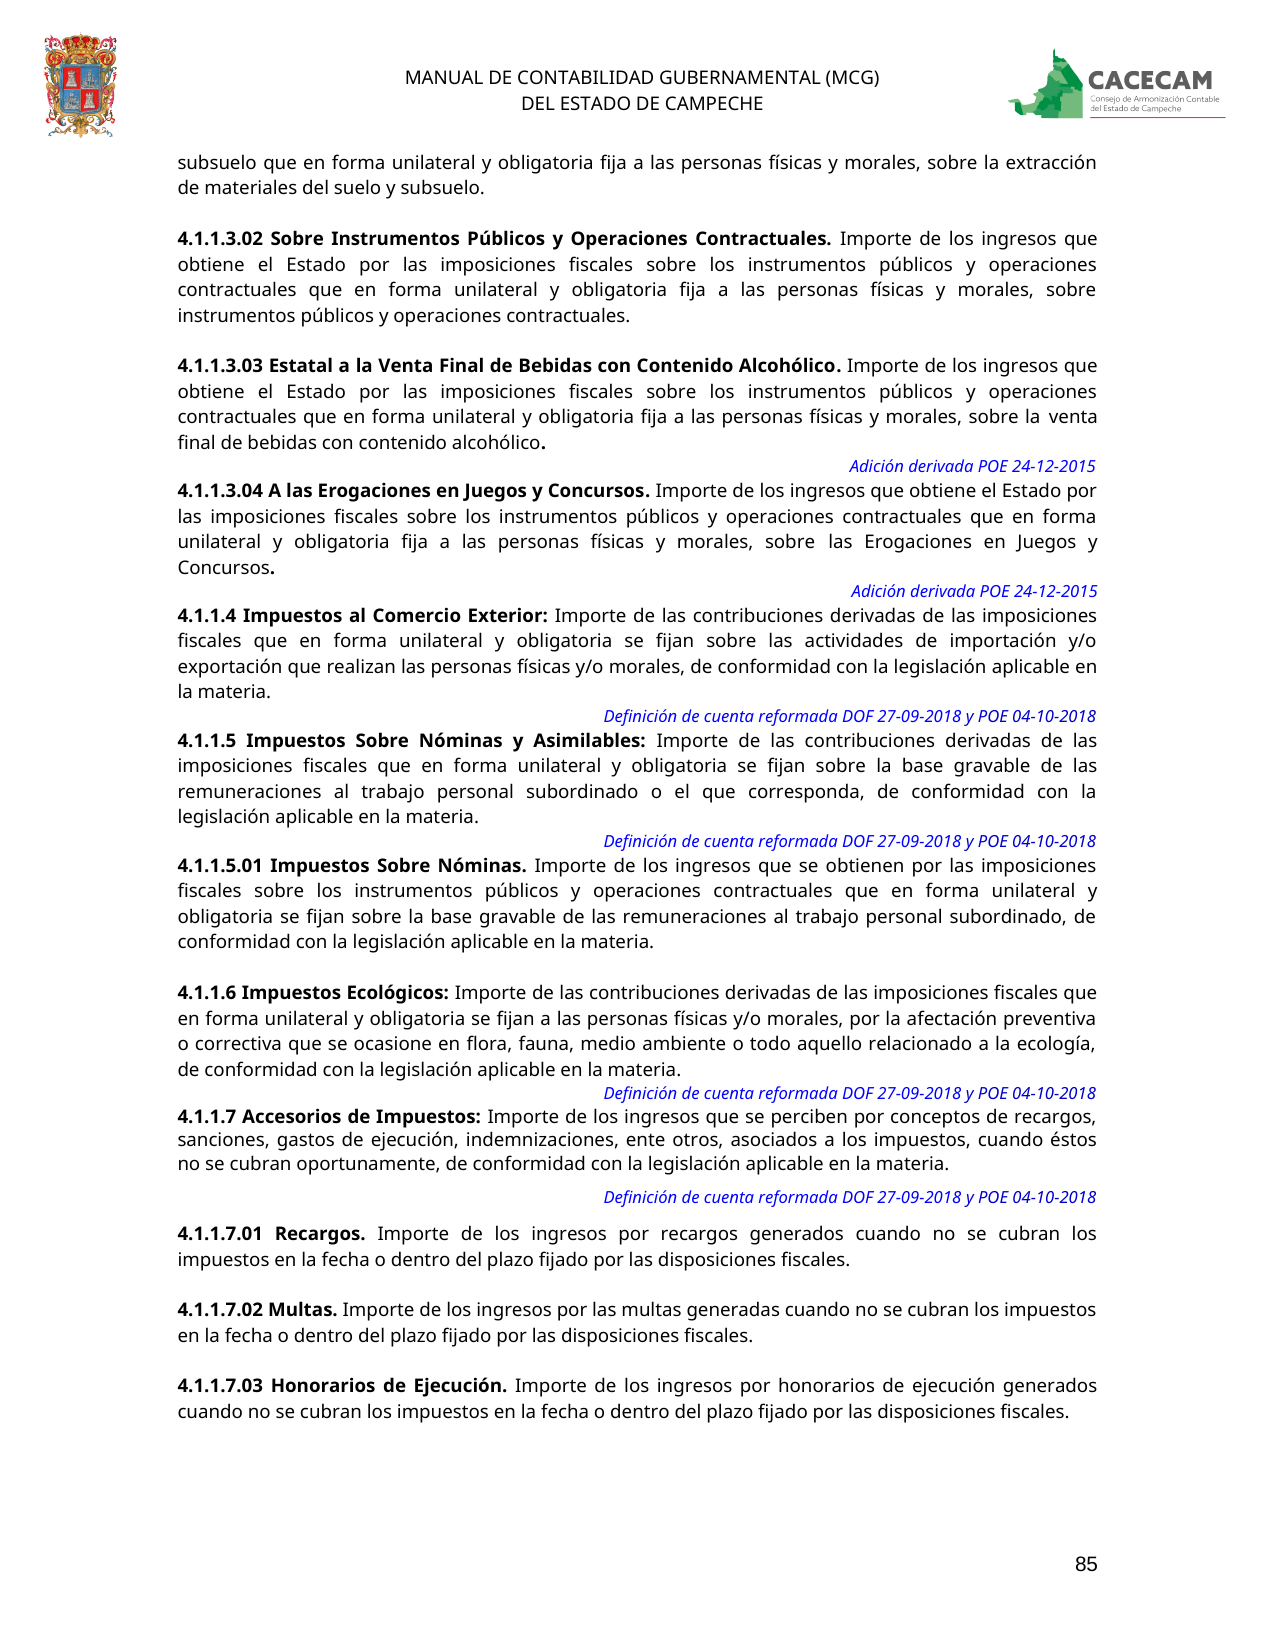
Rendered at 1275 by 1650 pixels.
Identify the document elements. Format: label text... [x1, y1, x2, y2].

text 4.1.1.5.01 Impuestos Sobre Nóminas. Importe de los ingresos que se obtienen por las imposiciones fiscales sobre los instrumentos públicos y operaciones contractuales que en forma unilateral y obligatoria se fijan sobre la base gravable de las remuneraciones al trabajo personal subordinado, de conformidad con la legislación aplicable en la materia. [177, 852, 1098, 954]
text Definición de cuenta reformada DOF 27-09-2018 y POE 04-10-2018 [177, 1082, 1098, 1104]
text 4.1.1.3.04 A las Erogaciones en Juegos y Concursos. Importe de los ingresos que obtiene el Estado por las imposiciones fiscales sobre los instrumentos públicos y operaciones contractuales que en forma unilateral y obligatoria fija a las personas físicas y morales, sobre las Erogaciones en Juegos y Concursos. [177, 477, 1098, 579]
text Definición de cuenta reformada DOF 27-09-2018 y POE 04-10-2018 [177, 1185, 1098, 1208]
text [177, 136, 1098, 200]
text 4.1.1.7.01 Recargos. Importe de los ingresos por recargos generados cuando no se cubran los impuestos en la fecha o dentro del plazo fijado por las disposiciones fiscales. [177, 1221, 1098, 1272]
text 4.1.1.6 Impuestos Ecológicos: Importe de las contribuciones derivadas de las imposiciones fiscales que en forma unilateral y obligatoria se fijan a las personas físicas y/o morales, por la afectación preventiva o correctiva que se ocasione en flora, fauna, medio ambiente o todo aquello relacionado a la ecología, de conformidad con la legislación aplicable en la materia. [177, 979, 1098, 1082]
text Adición derivada POE 24-12-2015 [177, 579, 1098, 602]
text 4.1.1.7.02 Multas. Importe de los ingresos por las multas generadas cuando no se cubran los impuestos en la fecha o dentro del plazo fijado por las disposiciones fiscales. [177, 1297, 1098, 1348]
text 4.1.1.4 Impuestos al Comercio Exterior: Importe de las contribuciones derivadas de las imposiciones fiscales que en forma unilateral y obligatoria se fijan sobre las actividades de importación y/o exportación que realizan las personas físicas y/o morales, de conformidad con la legislación aplicable en la materia. [177, 602, 1098, 704]
text Definición de cuenta reformada DOF 27-09-2018 y POE 04-10-2018 [177, 704, 1098, 727]
text Definición de cuenta reformada DOF 27-09-2018 y POE 04-10-2018 [177, 829, 1098, 852]
text 4.1.1.5 Impuestos Sobre Nóminas y Asimilables: Importe de las contribuciones derivadas de las imposiciones fiscales que en forma unilateral y obligatoria se fijan sobre la base gravable de las remuneraciones al trabajo personal subordinado o el que corresponda, de conformidad con la legislación aplicable en la materia. [177, 727, 1098, 829]
text Adición derivada POE 24-12-2015 [177, 455, 1098, 477]
text 4.1.1.3.02 Sobre Instrumentos Públicos y Operaciones Contractuales. Importe de los ingresos que obtiene el Estado por las imposiciones fiscales sobre los instrumentos públicos y operaciones contractuales que en forma unilateral y obligatoria fija a las personas físicas y morales, sobre instrumentos públicos y operaciones contractuales. [177, 226, 1098, 328]
text 4.1.1.7 Accesorios de Impuestos: Importe de los ingresos que se perciben por conceptos de recargos, sanciones, gastos de ejecución, indemnizaciones, ente otros, asociados a los impuestos, cuando éstos no se cubran oportunamente, de conformidad con la legislación aplicable en la materia. [177, 1104, 1098, 1175]
text 4.1.1.7.03 Honorarios de Ejecución. Importe de los ingresos por honorarios de ejecución generados cuando no se cubran los impuestos en la fecha o dentro del plazo fijado por las disposiciones fiscales. [177, 1373, 1098, 1424]
picture [1007, 43, 1227, 126]
picture [37, 26, 125, 145]
text 4.1.1.3.03 Estatal a la Venta Final de Bebidas con Contenido Alcohólico. Importe de los ingresos que obtiene el Estado por las imposiciones fiscales sobre los instrumentos públicos y operaciones contractuales que en forma unilateral y obligatoria fija a las personas físicas y morales, sobre la venta final de bebidas con contenido alcohólico. [177, 353, 1098, 455]
